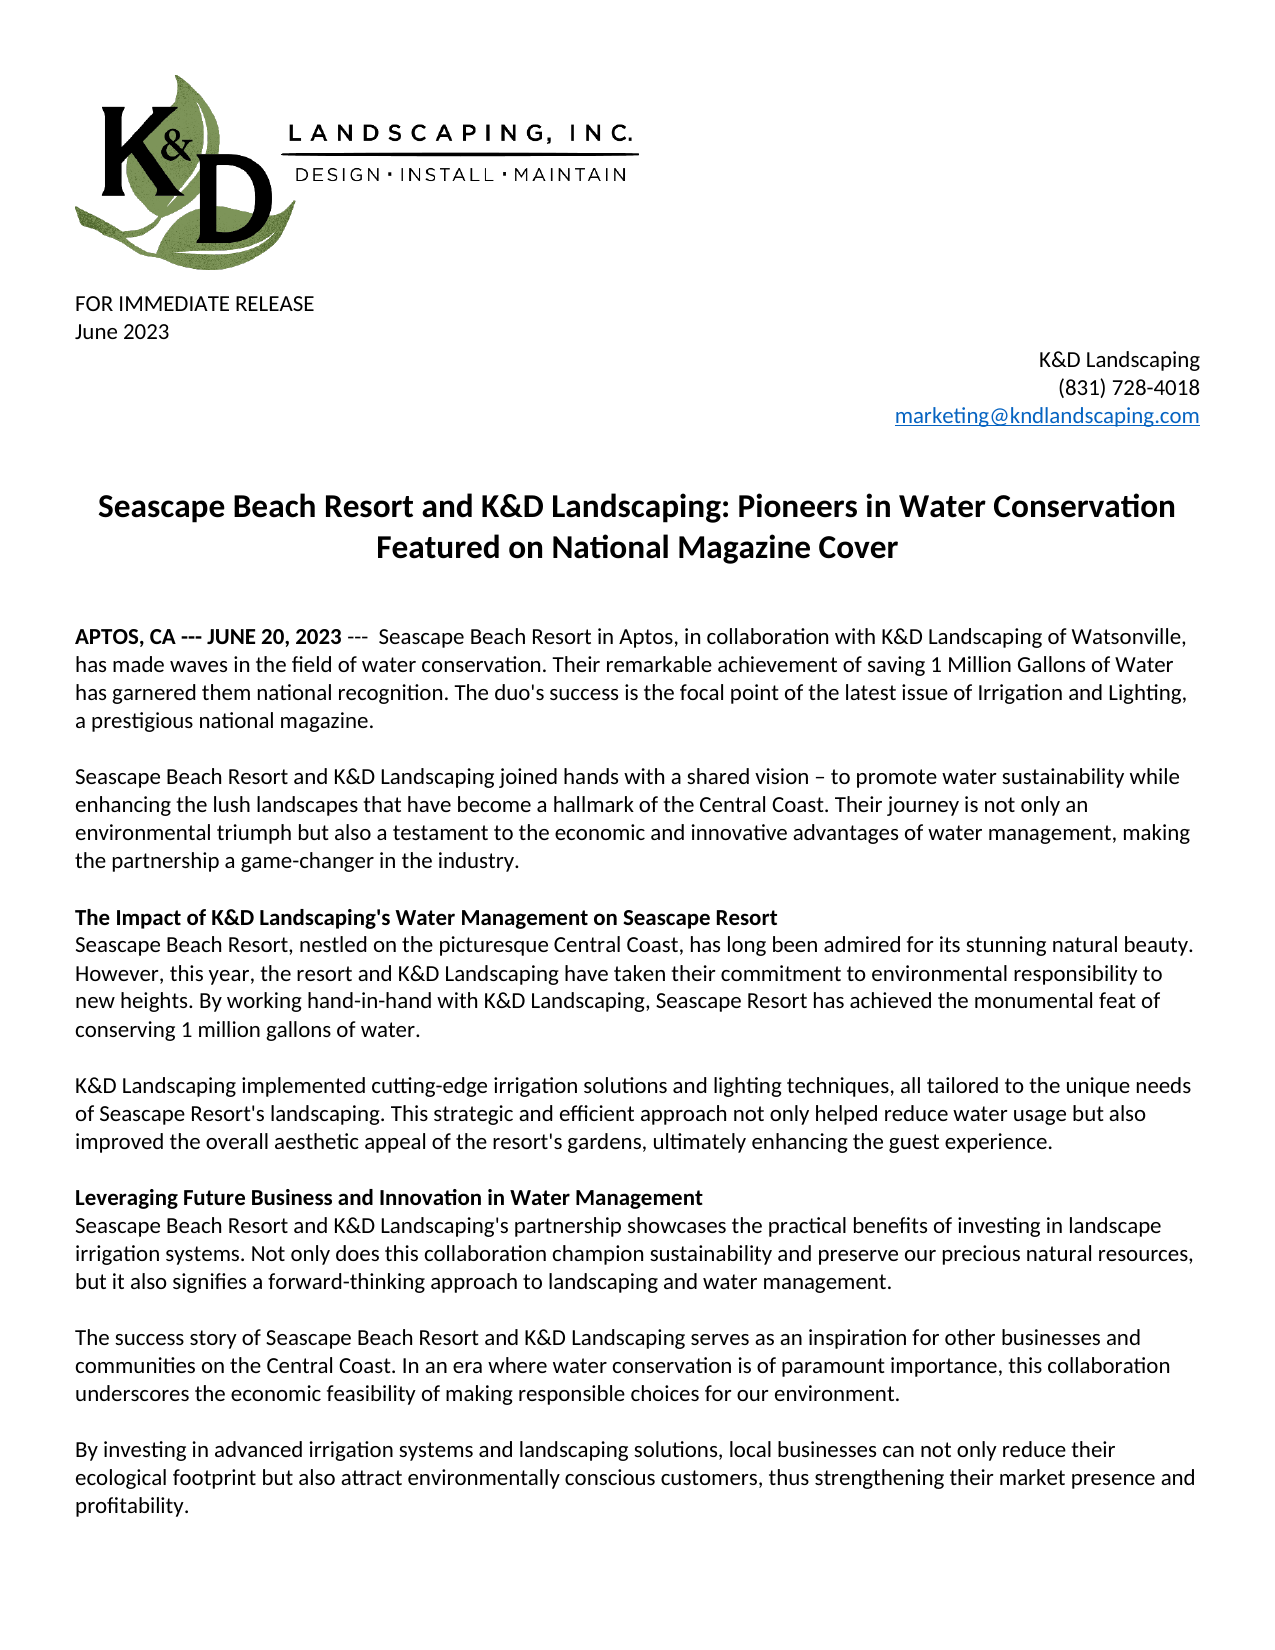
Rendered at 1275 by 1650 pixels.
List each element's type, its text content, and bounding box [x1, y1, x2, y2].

text June 2023 [75, 317, 1200, 345]
text Leveraging Future Business and Innovation in Water Management [75, 1183, 1200, 1211]
picture [75, 75, 639, 270]
text FOR IMMEDIATE RELEASE [75, 289, 1200, 317]
text The Impact of K&D Landscaping's Water Management on Seascape Resort [75, 903, 1200, 931]
text Seascape Beach Resort and K&D Landscaping joined hands with a shared vision – to promote water sustainability while enhancing the lush landscapes that have become a hallmark of the Central Coast. Their journey is not only an environmental triumph but also a testament to the economic and innovative advantages of water management, making the partnership a game-changer in the industry. [75, 762, 1200, 874]
text Seascape Beach Resort, nestled on the picturesque Central Coast, has long been admired for its stunning natural beauty. However, this year, the resort and K&D Landscaping have taken their commitment to environmental responsibility to new heights. By working hand-in-hand with K&D Landscaping, Seascape Resort has achieved the monumental feat of conserving 1 million gallons of water. [75, 931, 1200, 1043]
text Seascape Beach Resort and K&D Landscaping's partnership showcases the practical benefits of investing in landscape irrigation systems. Not only does this collaboration champion sustainability and preserve our precious natural resources, but it also signifies a forward-thinking approach to landscaping and water management. [75, 1211, 1200, 1295]
text The success story of Seascape Beach Resort and K&D Landscaping serves as an inspiration for other businesses and communities on the Central Coast. In an era where water conservation is of paramount importance, this collaboration underscores the economic feasibility of making responsible choices for our environment. [75, 1323, 1200, 1407]
text Seascape Beach Resort and K&D Landscaping: Pioneers in Water Conservation Featured on National Magazine Cover [75, 485, 1200, 566]
text APTOS, CA --- JUNE 20, 2023 --- Seascape Beach Resort in Aptos, in collaboration with K&D Landscaping of Watsonville, has made waves in the field of water conservation. Their remarkable achievement of saving 1 Million Gallons of Water has garnered them national recognition. The duo's success is the focal point of the latest issue of Irrigation and Lighting, a prestigious national magazine. [75, 622, 1200, 734]
text K&D Landscaping implemented cutting-edge irrigation solutions and lighting techniques, all tailored to the unique needs of Seascape Resort's landscaping. This strategic and efficient approach not only helped reduce water usage but also improved the overall aesthetic appeal of the resort's gardens, ultimately enhancing the guest experience. [75, 1071, 1200, 1155]
text marketing@kndlandscaping.com [75, 401, 1200, 429]
text (831) 728-4018 [75, 373, 1200, 401]
text K&D Landscaping [75, 345, 1200, 373]
text By investing in advanced irrigation systems and landscaping solutions, local businesses can not only reduce their ecological footprint but also attract environmentally conscious customers, thus strengthening their market presence and profitability. [75, 1435, 1200, 1519]
